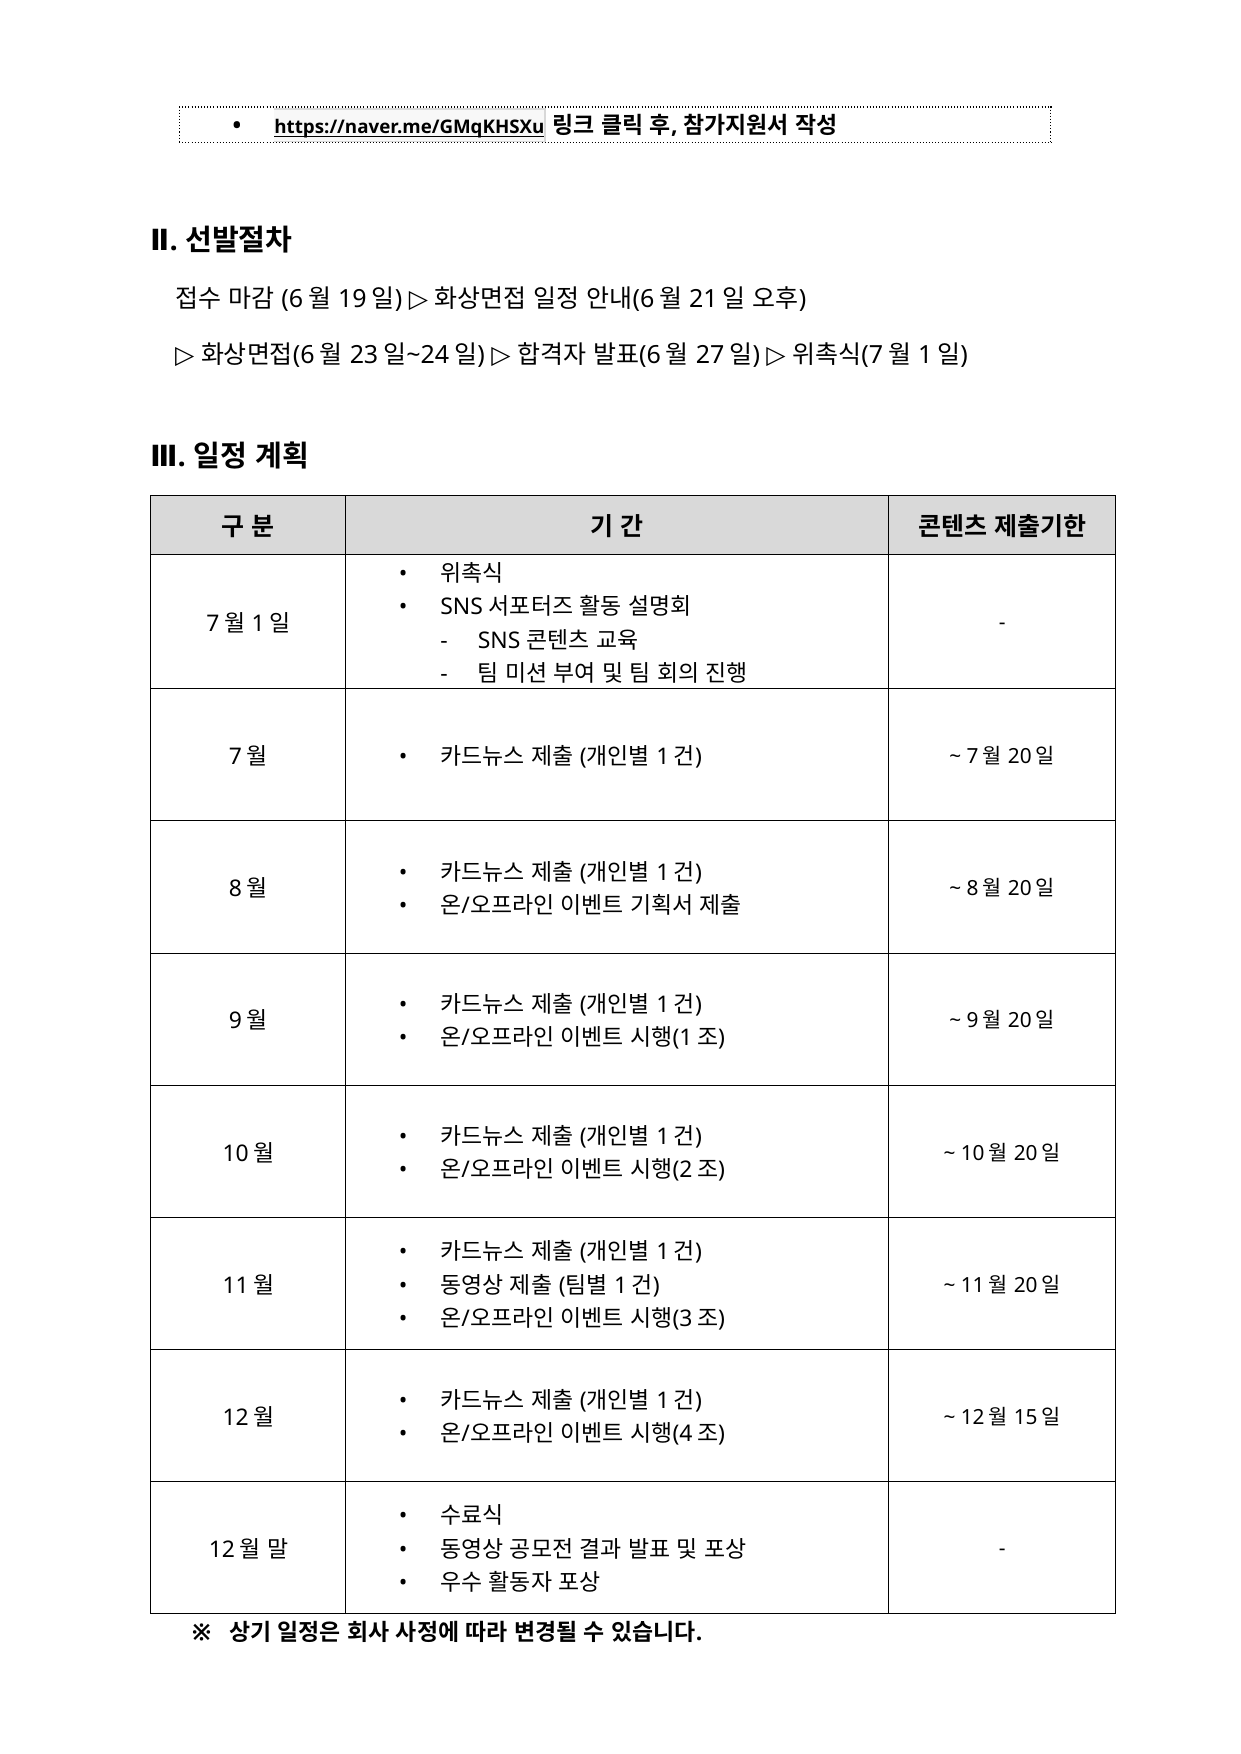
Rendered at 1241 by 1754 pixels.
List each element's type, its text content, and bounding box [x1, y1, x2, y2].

table_cell 카드뉴스 제출 (개인별 1건) 온/오프라인 이벤트 기획서 제출 [346, 821, 888, 952]
table_header https://naver.me/GMqKHSXu 링크 클릭 후, 참가지원서 작성 [546, 106, 1051, 142]
table_cell 카드뉴스 제출 (개인별 1건) 온/오프라인 이벤트 시행(4조) [346, 1350, 888, 1481]
table_cell 7월 [151, 689, 345, 820]
text Ⅲ. 일정 계획 [150, 433, 1090, 475]
table_cell 카드뉴스 제출 (개인별 1건) 온/오프라인 이벤트 시행(2조) [346, 1086, 888, 1217]
table_cell 12월 말 [151, 1482, 345, 1613]
table_cell - [889, 555, 1115, 688]
table_cell 7월 1일 [151, 555, 345, 688]
list 상기 일정은 회사 사정에 따라 변경될 수 있습니다. [192, 1614, 1090, 1647]
table_cell ~ 10월 20일 [889, 1086, 1115, 1217]
text Ⅱ. 선발절차 [150, 216, 1090, 259]
table_cell - [889, 1482, 1115, 1613]
table_cell 카드뉴스 제출 (개인별 1건) 동영상 제출 (팀별 1건) 온/오프라인 이벤트 시행(3조) [346, 1218, 888, 1349]
table_header 콘텐츠 제출기한 [889, 496, 1115, 554]
text 접수 마감 (6월 19일) ▷ 화상면접 일정 안내(6월 21일 오후) [150, 279, 1090, 315]
table_cell ~ 11월 20일 [889, 1218, 1115, 1349]
table_cell 카드뉴스 제출 (개인별 1건) [346, 689, 888, 820]
table_header 기 간 [346, 496, 888, 554]
table_header 구 분 [151, 496, 345, 554]
table_cell ~ 12월 15일 [889, 1350, 1115, 1481]
table_cell ~ 9월 20일 [889, 954, 1115, 1084]
table_cell 10월 [151, 1086, 345, 1217]
table_cell ~ 8월 20일 [889, 821, 1115, 952]
table_cell 9월 [151, 954, 345, 1084]
table_cell 카드뉴스 제출 (개인별 1건) 온/오프라인 이벤트 시행(1조) [346, 954, 888, 1084]
text ▷ 화상면접(6월 23일~24일) ▷ 합격자 발표(6월 27일) ▷ 위촉식(7월 1일) [150, 334, 1090, 371]
table_cell 11월 [151, 1218, 345, 1349]
table_cell ~ 7월 20일 [889, 689, 1115, 820]
table_cell 8월 [151, 821, 345, 952]
table_cell 12월 [151, 1350, 345, 1481]
table_cell 위촉식 SNS 서포터즈 활동 설명회 SNS 콘텐츠 교육 팀 미션 부여 및 팀 회의 진행 [346, 555, 888, 688]
table_cell 수료식 동영상 공모전 결과 발표 및 포상 우수 활동자 포상 [346, 1482, 888, 1613]
table_header https://naver.me/GMqKHSXu 링크 클릭 후, 참가지원서 작성 [180, 106, 276, 142]
